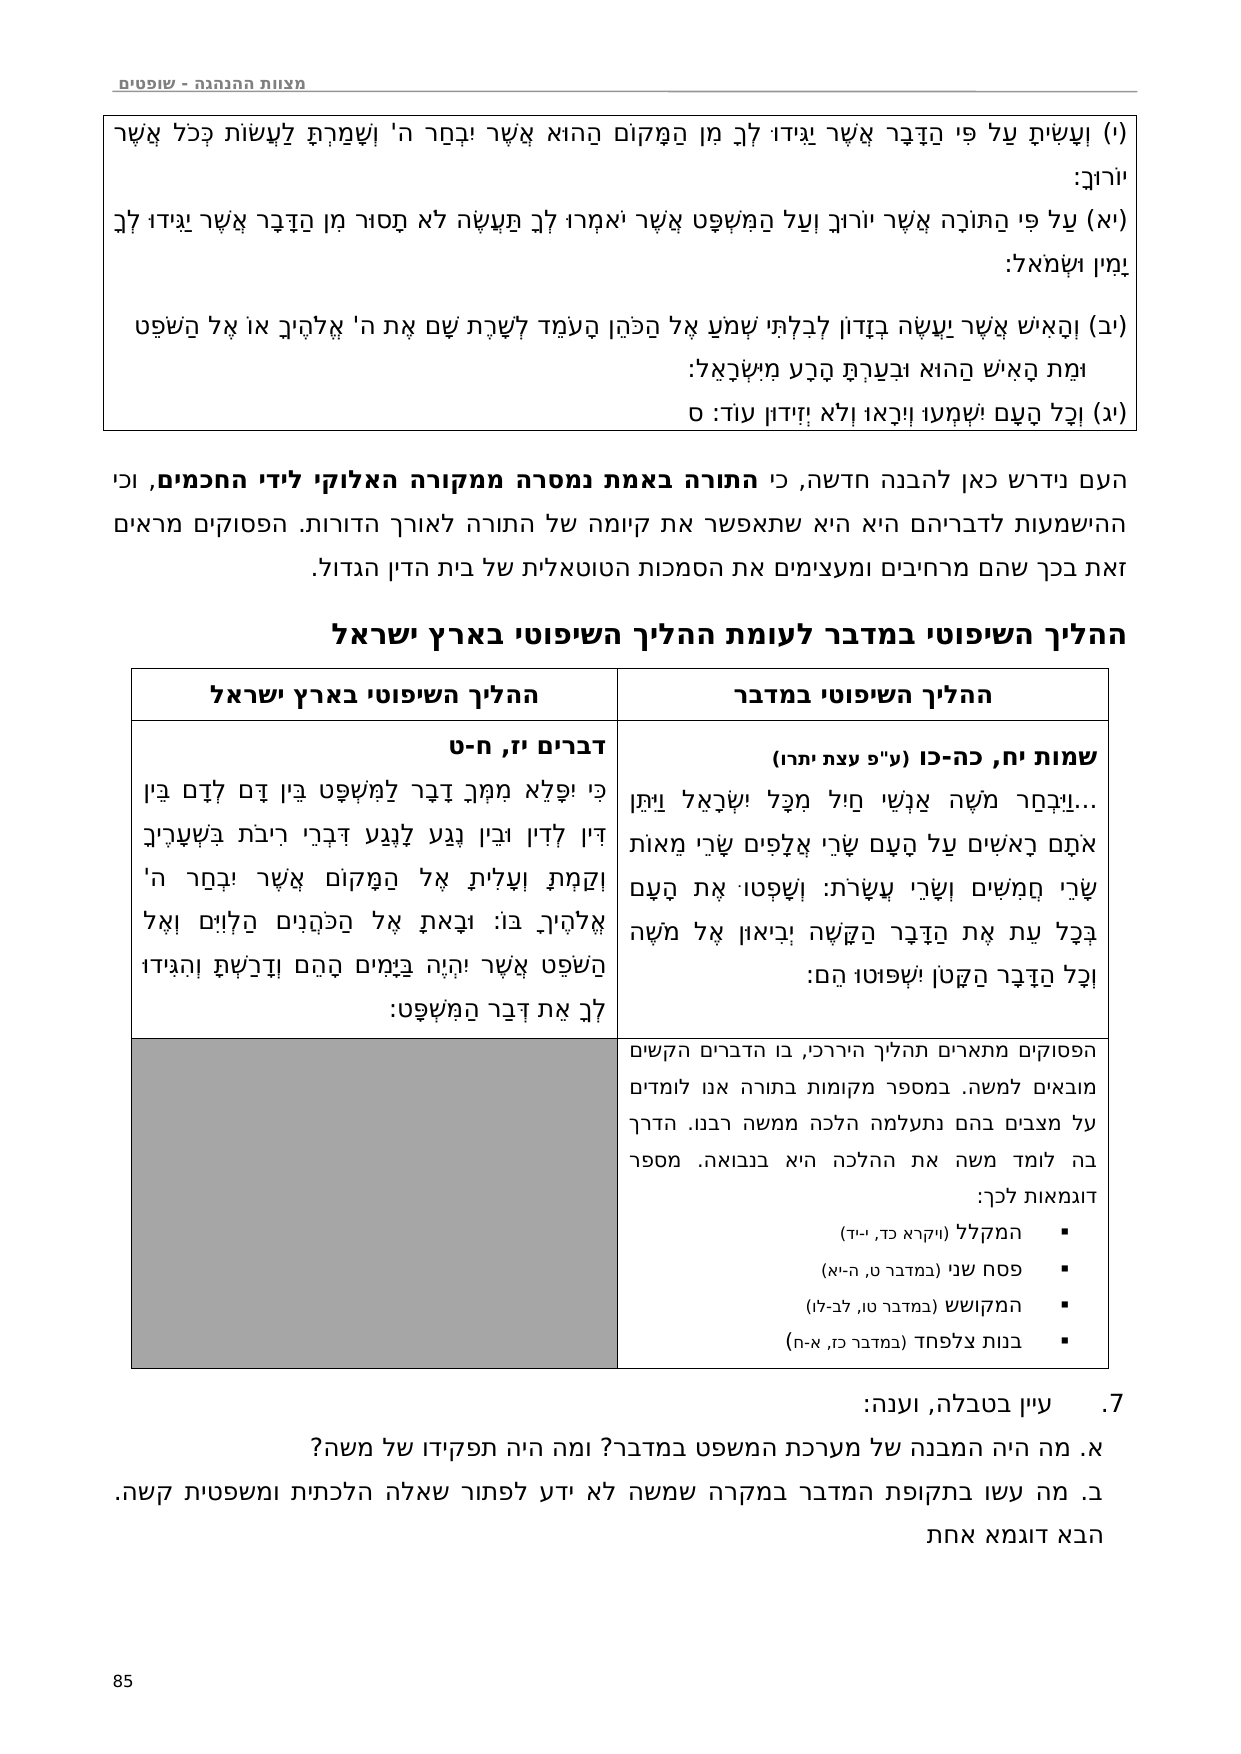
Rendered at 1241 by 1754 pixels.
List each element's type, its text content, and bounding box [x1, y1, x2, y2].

table_cell דברים יז, ח-ט כִּי יִפָּלֵא מִמְּךָ דָבָר לַמִּשְׁפָּט בֵּין דָּם לְדָם בֵּין דִּין לְדִין וּבֵין נֶגַע לָנֶגַע דִּבְרֵי רִיבֹת בִּשְׁעָרֶיךָ וְקַמְתָּ וְעָלִיתָ אֶל הַמָּקוֹם אֲשֶׁר יִבְחַר ה' אֱלֹהֶיךָ בּוֹ: וּבָאתָ אֶל הַכֹּהֲנִים הַלְוִיִּם וְאֶל הַשֹּׁפֵט אֲשֶׁר יִהְיֶה בַּיָּמִים הָהֵם וְדָרַשְׁתָּ וְהִגִּידוּ לְךָ אֵת דְּבַר הַמִּשְׁפָּט: [132, 721, 617, 1037]
text ההליך השיפוטי במדבר לעומת ההליך השיפוטי בארץ ישראל [112, 617, 1128, 651]
text (י) וְעָשִׂיתָ עַל פִּי הַדָּבָר אֲשֶׁר יַגִּידוּ לְךָ מִן הַמָּקוֹם הַהוּא אֲשֶׁר יִבְחַר ה' וְשָׁמַרְתָּ לַעֲשׂוֹת כְּכֹל אֲשֶׁר יוֹרוּךָ: [104, 116, 1136, 191]
text (יג) וְכָל הָעָם יִשְׁמְעוּ וְיִרָאוּ וְלֹא יְזִידוּן עוֹד: ס [104, 395, 1136, 430]
table_header ההליך השיפוטי במדבר [618, 669, 1108, 720]
table_cell שמות יח, כה-כו (ע"פ עצת יתרו) ...וַיִּבְחַר מֹשֶׁה אַנְשֵׁי חַיִל מִכָּל יִשְׂרָאֵל וַיִּתֵּן אֹתָם רָאשִׁים עַל הָעָם שָׂרֵי אֲלָפִים שָׂרֵי מֵאוֹת שָׂרֵי חֲמִשִּׁים וְשָׂרֵי עֲשָׂרֹת: וְשָׁפְטוּ אֶת הָעָם בְּכָל עֵת אֶת הַדָּבָר הַקָּשֶׁה יְבִיאוּן אֶל מֹשֶׁה וְכָל הַדָּבָר הַקָּטֹן יִשְׁפּוּטוּ הֵם: [618, 721, 1108, 1037]
text וּמֵת הָאִישׁ הַהוּא וּבִעַרְתָּ הָרָע מִיִּשְׂרָאֵל: [104, 352, 1136, 384]
table_cell הפסוקים מתארים תהליך היררכי, בו הדברים הקשים מובאים למשה. במספר מקומות בתורה אנו לומדים על מצבים בהם נתעלמה הלכה ממשה רבנו. הדרך בה לומד משה את ההלכה היא בנבואה. מספר דוגמאות לכך: המקלל (ויקרא כד, י-יד) פסח שני (במדבר ט, ה-יא) המקושש (במדבר טו, לב-לו) בנות צלפחד (במדבר כז, א-ח) [618, 1039, 1108, 1368]
text (יא) עַל פִּי הַתּוֹרָה אֲשֶׁר יוֹרוּךָ וְעַל הַמִּשְׁפָּט אֲשֶׁר יֹאמְרוּ לְךָ תַּעֲשֶׂה לֹא תָסוּר מִן הַדָּבָר אֲשֶׁר יַגִּידוּ לְךָ יָמִין וּשְׂמֹאל: [104, 202, 1136, 278]
list א. מה היה המבנה של מערכת המשפט במדבר? ומה היה תפקידו של משה? [112, 1433, 1104, 1462]
text עיין בטבלה, וענה: [112, 1389, 1124, 1418]
text (יב) וְהָאִישׁ אֲשֶׁר יַעֲשֶׂה בְזָדוֹן לְבִלְתִּי שְׁמֹעַ אֶל הַכֹּהֵן הָעֹמֵד לְשָׁרֶת שָׁם אֶת ה' אֱלֹהֶיךָ אוֹ אֶל הַשֹּׁפֵט [112, 311, 1128, 340]
table_header ההליך השיפוטי בארץ ישראל [132, 669, 617, 720]
table_cell [132, 1039, 617, 1368]
list ב. מה עשו בתקופת המדבר במקרה שמשה לא ידע לפתור שאלה הלכתית ומשפטית קשה. הבא דוגמא אחת [112, 1477, 1104, 1550]
text העם נידרש כאן להבנה חדשה, כי התורה באמת נמסרה ממקורה האלוקי לידי החכמים, וכי ההישמעות לדבריהם היא היא שתאפשר את קיומה של התורה לאורך הדורות. הפסוקים מראים זאת בכך שהם מרחיבים ומעצימים את הסמכות הטוטאלית של בית הדין הגדול. [112, 466, 1128, 582]
